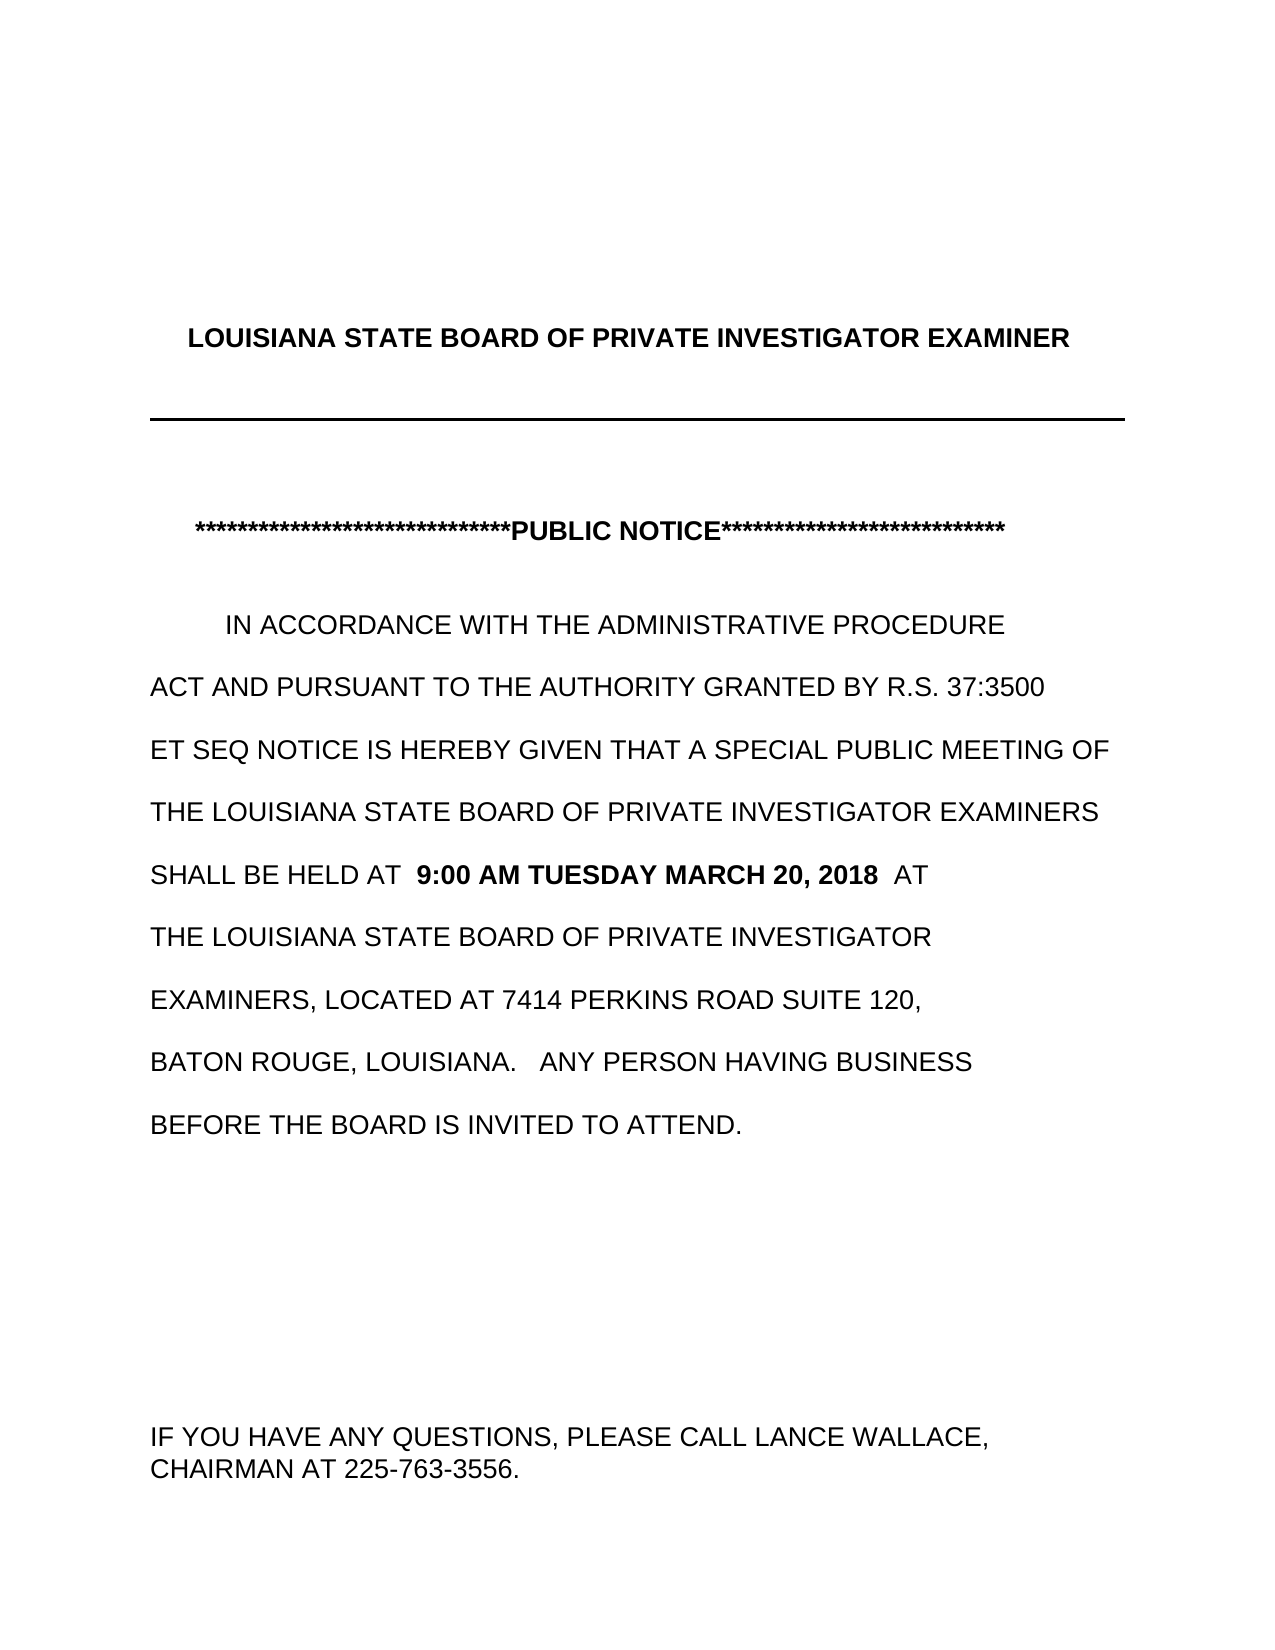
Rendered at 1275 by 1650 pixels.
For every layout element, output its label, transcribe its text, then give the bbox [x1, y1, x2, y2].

text ET SEQ NOTICE IS HEREBY GIVEN THAT A SPECIAL PUBLIC MEETING OF [150, 734, 1125, 765]
text EXAMINERS, LOCATED AT 7414 PERKINS ROAD SUITE 120, [150, 984, 1125, 1015]
text BATON ROUGE, . ANY PERSON HAVING BUSINESS [150, 1046, 1125, 1078]
text CHAIRMAN AT 225-763-3556. [150, 1453, 1125, 1484]
text IN ACCORDANCE WITH THE ADMINISTRATIVE PROCEDURE [150, 609, 1125, 640]
text ACT AND PURSUANT TO THE AUTHORITY GRANTED BY R.S. 37:3500 [150, 671, 1125, 703]
text ******************************PUBLIC NOTICE*************************** [150, 515, 1125, 546]
text BEFORE THE BOARD IS INVITED TO ATTEND. [150, 1109, 1125, 1140]
text SHALL BE HELD AT 9:00 AM TUESDAY MARCH 20, 2018 AT [150, 859, 1125, 890]
subtitle STATE BOARD OF PRIVATE INVESTIGATOR EXAMINER [150, 322, 1125, 354]
text THE LOUISIANA STATE BOARD OF PRIVATE INVESTIGATOR EXAMINERS [150, 796, 1125, 828]
text THE STATE BOARD OF PRIVATE INVESTIGATOR [150, 921, 1125, 953]
text IF YOU HAVE ANY QUESTIONS, PLEASE CALL LANCE WALLACE, [150, 1421, 1125, 1453]
